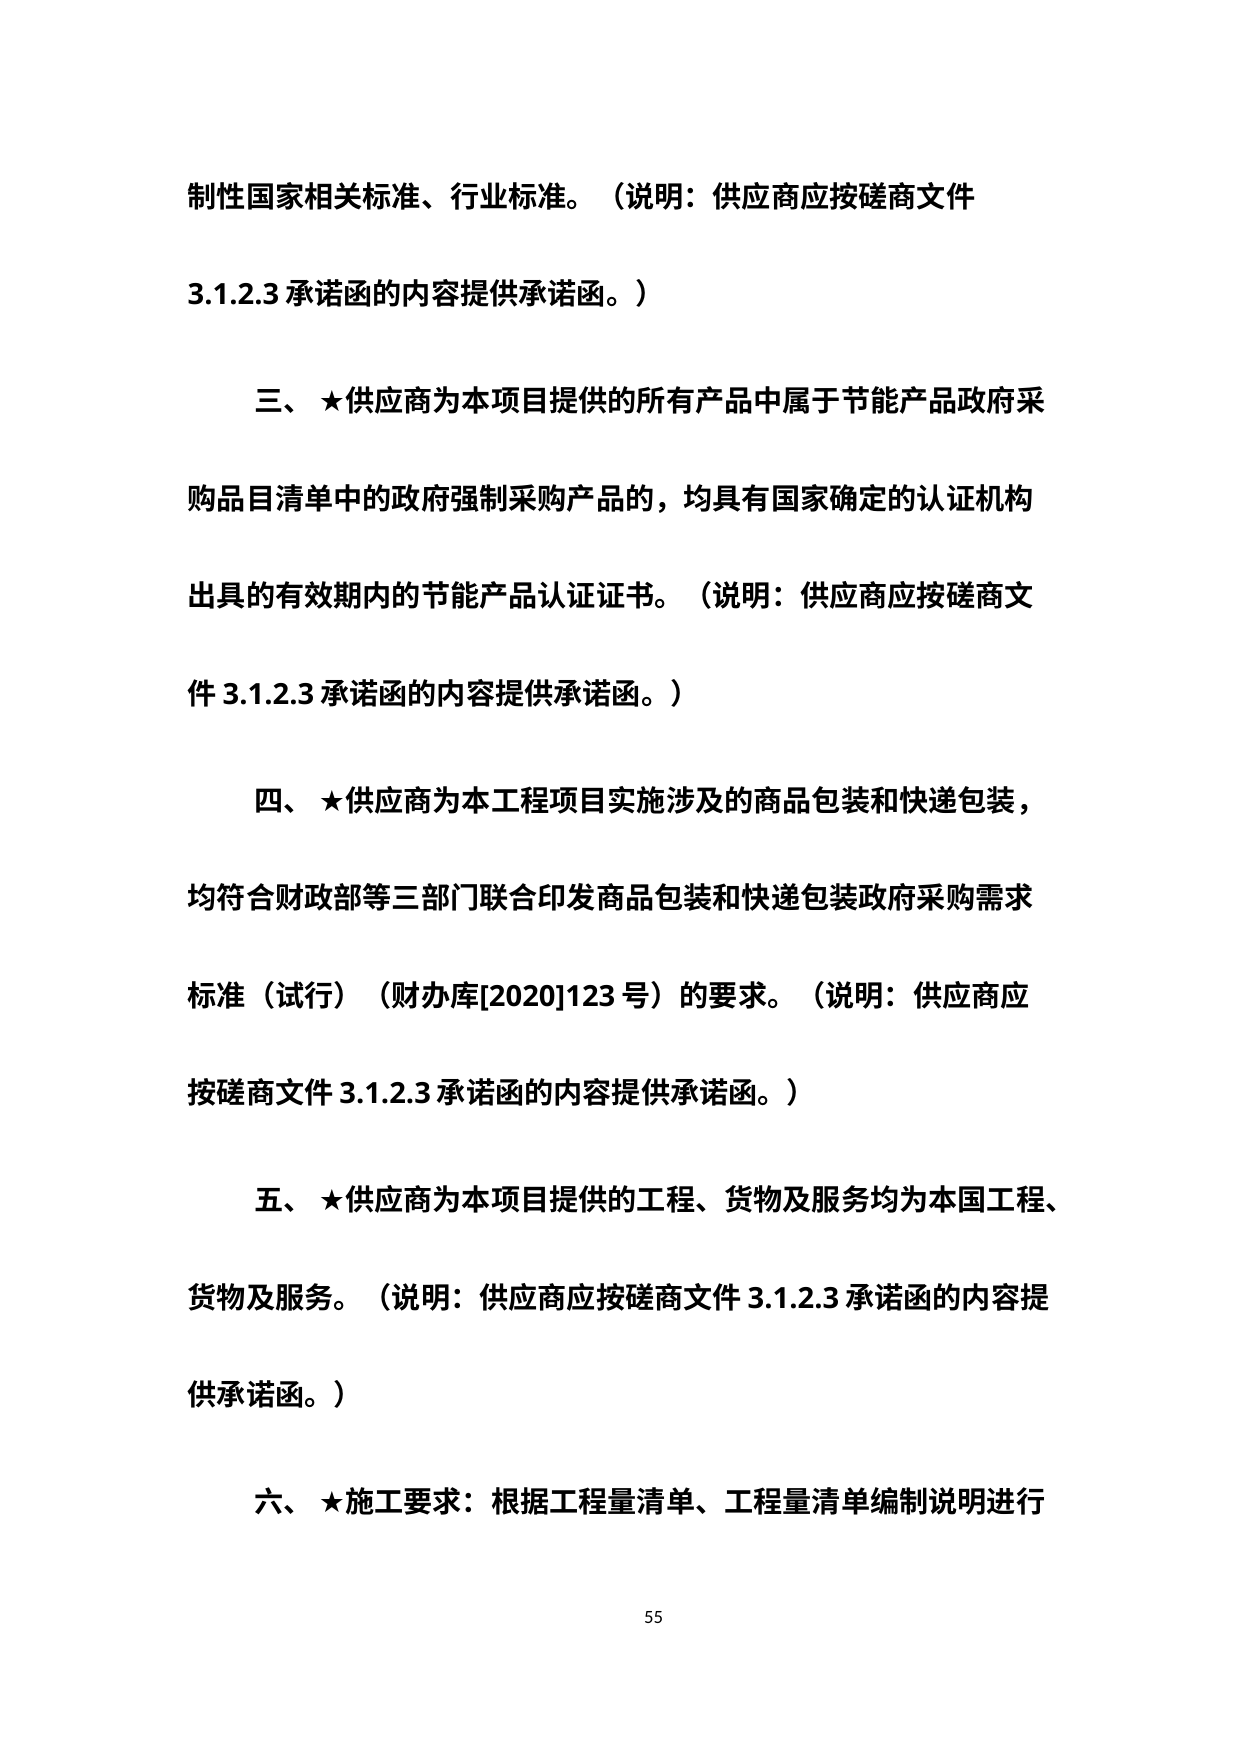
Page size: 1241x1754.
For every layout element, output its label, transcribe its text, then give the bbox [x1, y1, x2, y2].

list ★供应商为本项目提供的所有产品中属于节能产品政府采购品目清单中的政府强制采购产品的，均具有国家确定的认证机构出具的有效期内的节能产品认证证书。（说明：供应商应按磋商文件3.1.2.3承诺函的内容提供承诺函。） [187, 366, 1053, 724]
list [187, 162, 1053, 324]
list ★供应商为本项目提供的工程、货物及服务均为本国工程、货物及服务。（说明：供应商应按磋商文件3.1.2.3承诺函的内容提供承诺函。） [187, 1165, 1053, 1425]
list ★供应商为本工程项目实施涉及的商品包装和快递包装，均符合财政部等三部门联合印发商品包装和快递包装政府采购需求标准（试行）（财办库[2020]123号）的要求。（说明：供应商应按磋商文件3.1.2.3承诺函的内容提供承诺函。） [187, 766, 1053, 1123]
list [187, 1467, 1053, 1532]
